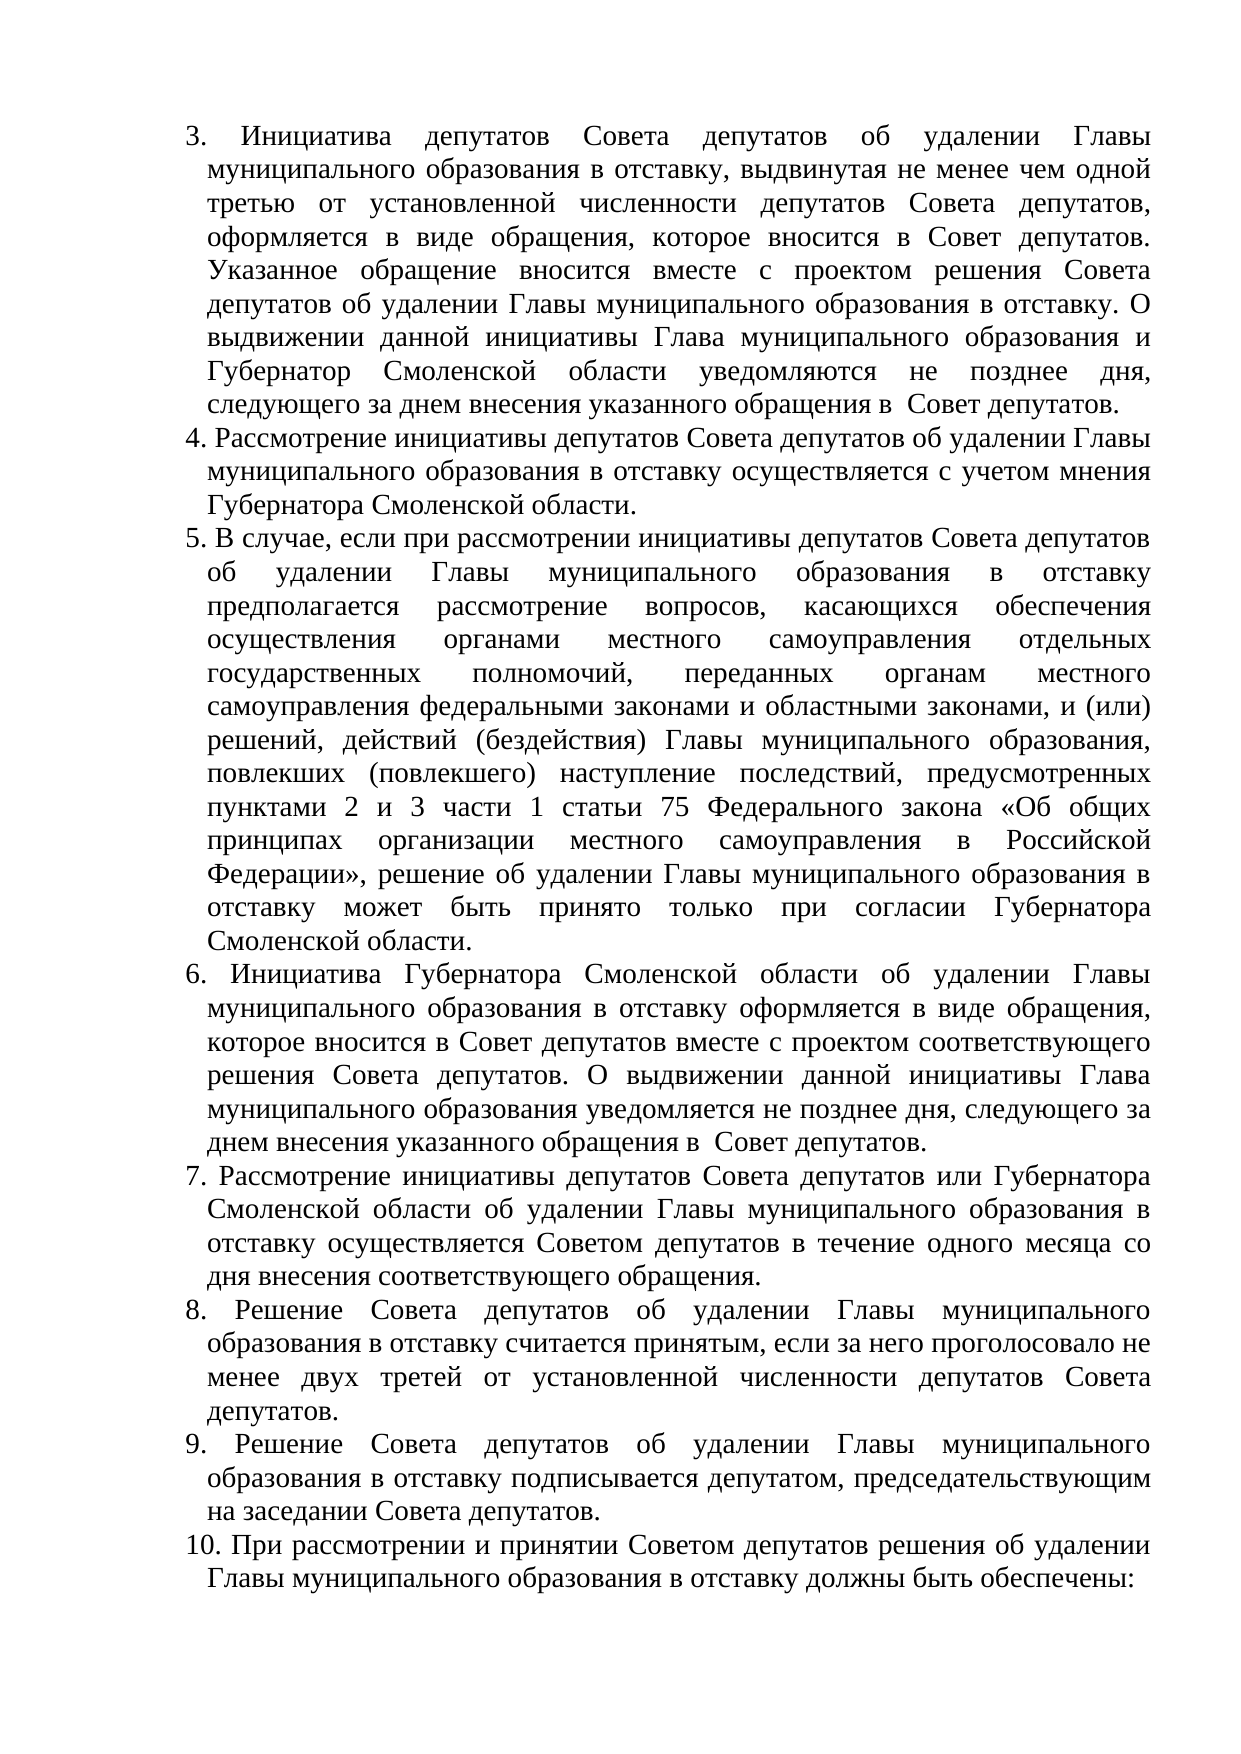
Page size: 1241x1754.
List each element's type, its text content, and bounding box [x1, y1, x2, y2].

text 5. В случае, если при рассмотрении инициативы депутатов Совета депутатов об удалении Главы муниципального образования в отставку предполагается рассмотрение вопросов, касающихся обеспечения осуществления органами местного самоуправления отдельных государственных полномочий, переданных органам местного самоуправления федеральными законами и областными законами, и (или) решений, действий (бездействия) Главы муниципального образования, повлекших (повлекшего) наступление последствий, предусмотренных пунктами 2 и 3 части 1 статьи 75 Федерального закона «Об общих принципах организации местного самоуправления в Российской Федерации», решение об удалении Главы муниципального образования в отставку может быть принято только при согласии Губернатора Смоленской области. [185, 521, 1152, 957]
text 8. Решение Совета депутатов об удалении Главы муниципального образования в отставку считается принятым, если за него проголосовало не менее двух третей от установленной численности депутатов Совета депутатов. [185, 1292, 1152, 1426]
text 6. Инициатива Губернатора Смоленской области об удалении Главы муниципального образования в отставку оформляется в виде обращения, которое вносится в Совет депутатов вместе с проектом соответствующего решения Совета депутатов. О выдвижении данной инициативы Глава муниципального образования уведомляется не позднее дня, следующего за днем внесения указанного обращения в Совет депутатов. [185, 957, 1152, 1158]
text 4. Рассмотрение инициативы депутатов Совета депутатов об удалении Главы муниципального образования в отставку осуществляется с учетом мнения Губернатора Смоленской области. [185, 420, 1152, 521]
text 3. Инициатива депутатов Совета депутатов об удалении Главы муниципального образования в отставку, выдвинутая не менее чем одной третью от установленной численности депутатов Совета депутатов, оформляется в виде обращения, которое вносится в Совет депутатов. Указанное обращение вносится вместе с проектом решения Совета депутатов об удалении Главы муниципального образования в отставку. О выдвижении данной инициативы Глава муниципального образования и Губернатор Смоленской области уведомляются не позднее дня, следующего за днем внесения указанного обращения в Совет депутатов. [185, 118, 1152, 420]
text 9. Решение Совета депутатов об удалении Главы муниципального образования в отставку подписывается депутатом, председательствующим на заседании Совета депутатов. [185, 1426, 1152, 1527]
text 7. Рассмотрение инициативы депутатов Совета депутатов или Губернатора Смоленской области об удалении Главы муниципального образования в отставку осуществляется Советом депутатов в течение одного месяца со дня внесения соответствующего обращения. [185, 1158, 1152, 1292]
text 10. При рассмотрении и принятии Советом депутатов решения об удалении Главы муниципального образования в отставку должны быть обеспечены: [185, 1527, 1152, 1594]
